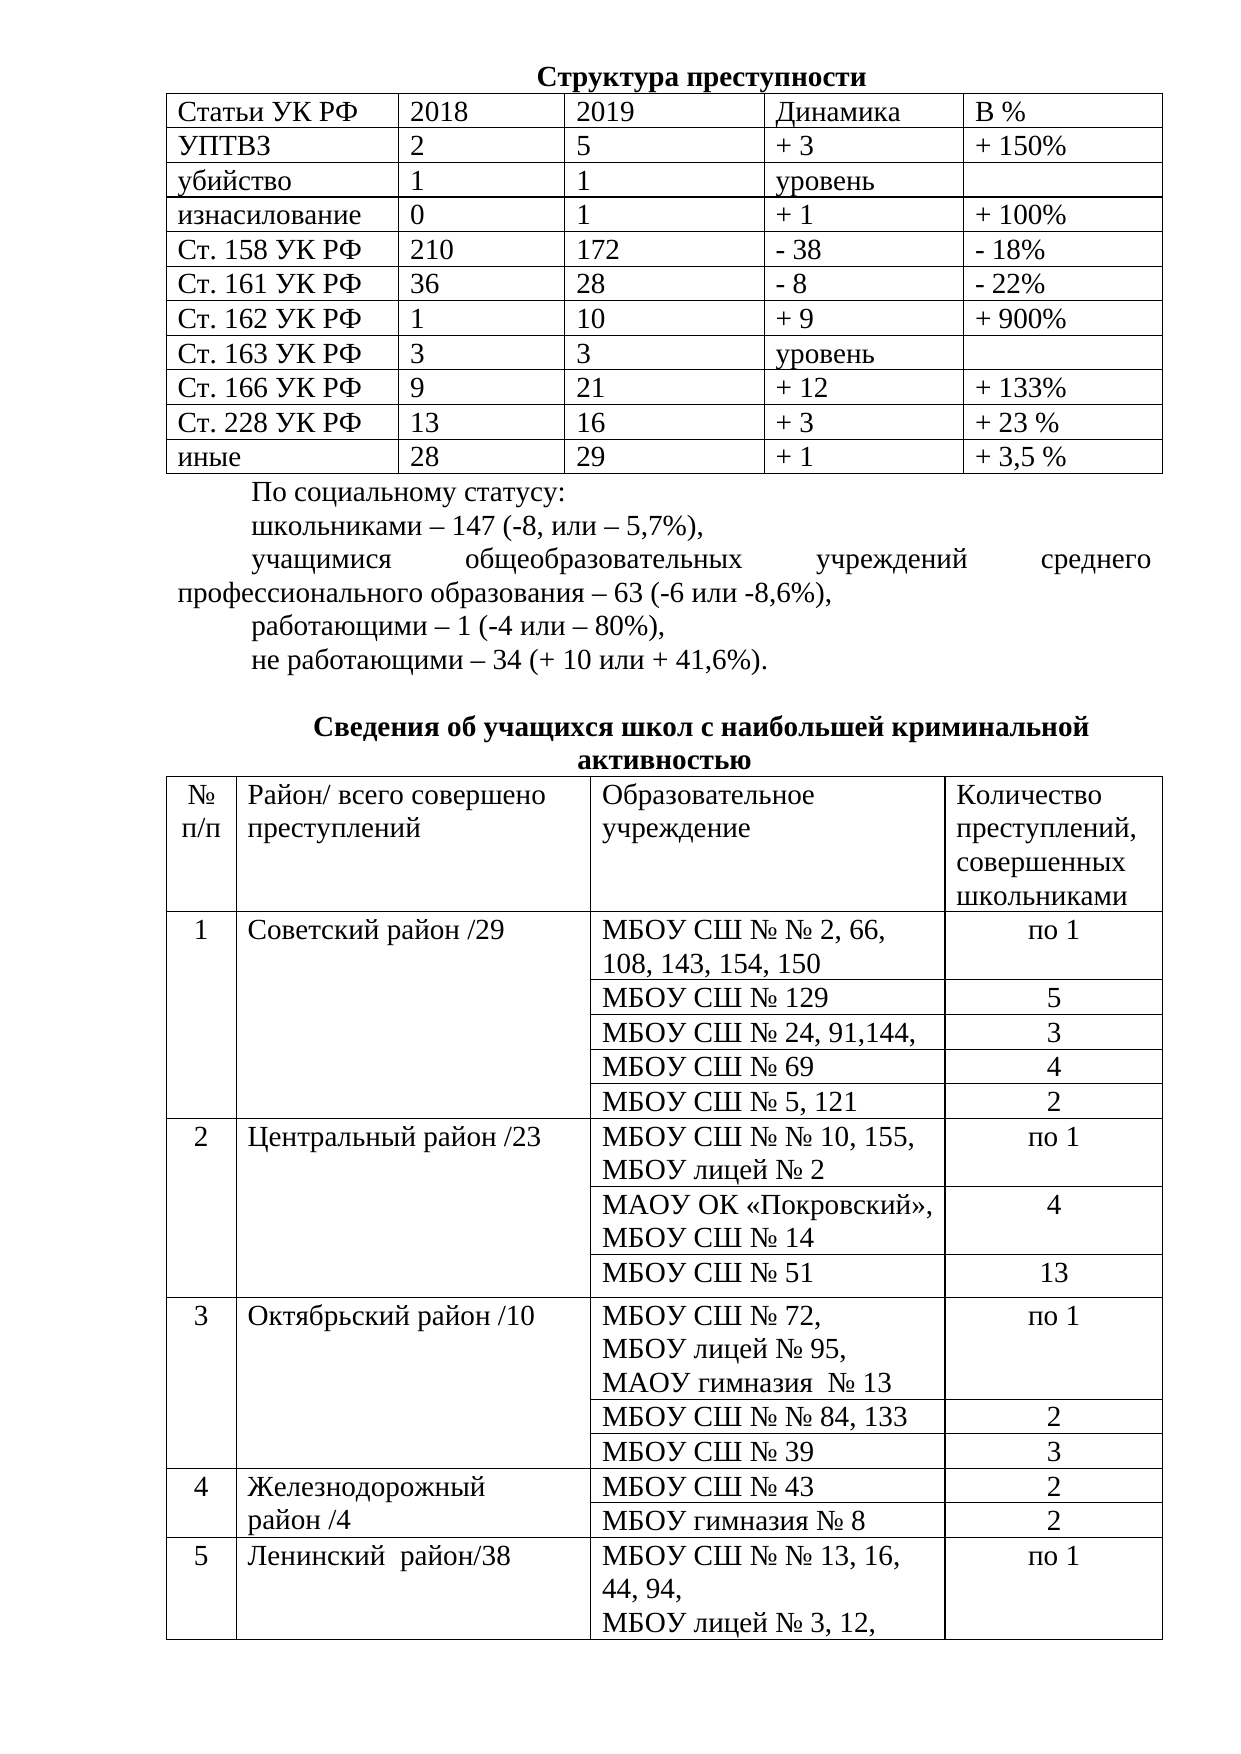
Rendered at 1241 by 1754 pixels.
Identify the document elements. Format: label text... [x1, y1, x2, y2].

table_cell 28 [565, 267, 764, 300]
table_cell 172 [565, 232, 764, 266]
table_cell 2 [946, 1084, 1162, 1118]
table_cell 1 [399, 301, 564, 335]
table_cell по 1 [946, 1119, 1162, 1186]
table_cell 5 [946, 980, 1162, 1014]
table_cell [964, 163, 1162, 196]
table_cell МБОУ СШ № 24, 91,144, [591, 1015, 944, 1048]
table_header Количество преступлений, совершенных школьниками [946, 777, 1162, 911]
table_cell Октябрьский район /10 [237, 1298, 590, 1468]
table_cell 2 [946, 1503, 1162, 1537]
table_cell + 3,5 % [964, 440, 1162, 473]
table_cell МБОУ СШ № № 10, 155, МБОУ лицей № 2 [591, 1119, 944, 1186]
table_cell 2 [399, 128, 564, 162]
table_cell Центральный район /23 [237, 1119, 590, 1297]
table_cell + 1 [765, 198, 963, 231]
table_cell - 38 [765, 232, 963, 266]
table_cell МАОУ ОК «Покровский», МБОУ СШ № 14 [591, 1187, 944, 1254]
table_cell Ст. 158 УК РФ [167, 232, 398, 266]
table_cell 210 [399, 232, 564, 266]
table_cell - 18% [964, 232, 1162, 266]
table_cell Ст. 166 УК РФ [167, 370, 398, 404]
table_cell + 3 [765, 405, 963, 438]
table_cell Ленинский район/38 [237, 1538, 590, 1638]
table_header Район/ всего совершено преступлений [237, 777, 590, 911]
text Структура преступности [177, 59, 1152, 93]
table_cell + 3 [765, 128, 963, 162]
table_cell 1 [399, 163, 564, 196]
table_header Динамика [765, 94, 963, 127]
table_cell [964, 336, 1162, 369]
text не работающими – 34 (+ 10 или + 41,6%). [177, 642, 1152, 675]
table_cell Железнодорожный район /4 [237, 1469, 590, 1537]
table_cell 3 [399, 336, 564, 369]
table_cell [591, 1538, 944, 1638]
table_cell изнасилование [167, 198, 398, 231]
table_cell + 12 [765, 370, 963, 404]
table_cell 2 [946, 1400, 1162, 1433]
table_cell МБОУ СШ № 69 [591, 1050, 944, 1083]
text По социальному статусу: [177, 474, 1152, 508]
table_cell по 1 [946, 912, 1162, 979]
table_cell + 100% [964, 198, 1162, 231]
table_cell МБОУ СШ № 43 [591, 1469, 944, 1502]
table_cell 28 [399, 440, 564, 473]
table_cell 3 [167, 1298, 236, 1468]
table_cell - 22% [964, 267, 1162, 300]
table_cell УПТВЗ [167, 128, 398, 162]
table_header Образовательное учреждение [591, 777, 944, 911]
table_cell 2 [946, 1469, 1162, 1502]
table_cell МБОУ гимназия № 8 [591, 1503, 944, 1537]
table_cell Ст. 163 УК РФ [167, 336, 398, 369]
table_cell 13 [399, 405, 564, 438]
table_cell 4 [946, 1050, 1162, 1083]
table_cell по 1 [946, 1298, 1162, 1398]
text Сведения об учащихся школ с наибольшей криминальной активностью [177, 709, 1152, 776]
table_cell 5 [167, 1538, 236, 1638]
table_cell по 1 [946, 1538, 1162, 1638]
table_cell 4 [946, 1187, 1162, 1254]
table_cell + 150% [964, 128, 1162, 162]
table_cell - 8 [765, 267, 963, 300]
table_cell МБОУ СШ № 5, 121 [591, 1084, 944, 1118]
text учащимися общеобразовательных учреждений среднего профессионального образования – 63 (-6 или -8,6%), [177, 541, 1152, 608]
table_header 2018 [399, 94, 564, 127]
table_cell МБОУ СШ № № 84, 133 [591, 1400, 944, 1433]
text работающими – 1 (-4 или – 80%), [177, 608, 1152, 642]
table_cell МБОУ СШ № 39 [591, 1434, 944, 1468]
table_cell 3 [946, 1015, 1162, 1048]
text школьниками – 147 (-8, или – 5,7%), [177, 508, 1152, 541]
table_header Статьи УК РФ [167, 94, 398, 127]
table_cell 29 [565, 440, 764, 473]
table_cell 5 [565, 128, 764, 162]
table_cell Ст. 161 УК РФ [167, 267, 398, 300]
table_cell 1 [167, 912, 236, 1118]
table_cell 2 [167, 1119, 236, 1297]
table_cell 13 [946, 1255, 1162, 1297]
table_header № п/п [167, 777, 236, 911]
table_cell уровень [765, 163, 963, 196]
table_cell 3 [565, 336, 764, 369]
table_cell 0 [399, 198, 564, 231]
table_cell 36 [399, 267, 564, 300]
table_cell МБОУ СШ № 72, МБОУ лицей № 95, МАОУ гимназия № 13 [591, 1298, 944, 1398]
table_cell Ст. 228 УК РФ [167, 405, 398, 438]
table_header В % [964, 94, 1162, 127]
table_cell + 9 [765, 301, 963, 335]
table_cell иные [167, 440, 398, 473]
table_cell + 23 % [964, 405, 1162, 438]
table_cell МБОУ СШ № № 2, 66, 108, 143, 154, 150 [591, 912, 944, 979]
table_cell 9 [399, 370, 564, 404]
table_cell 10 [565, 301, 764, 335]
table_cell 3 [946, 1434, 1162, 1468]
table_cell + 1 [765, 440, 963, 473]
table_cell МБОУ СШ № 51 [591, 1255, 944, 1297]
table_cell МБОУ СШ № 129 [591, 980, 944, 1014]
table_header 2019 [565, 94, 764, 127]
table_cell уровень [765, 336, 963, 369]
table_cell 16 [565, 405, 764, 438]
table_cell Ст. 162 УК РФ [167, 301, 398, 335]
table_cell убийство [167, 163, 398, 196]
table_cell 4 [167, 1469, 236, 1537]
table_cell + 900% [964, 301, 1162, 335]
table_cell Советский район /29 [237, 912, 590, 1118]
table_cell 1 [565, 198, 764, 231]
table_cell 21 [565, 370, 764, 404]
table_cell + 133% [964, 370, 1162, 404]
table_cell 1 [565, 163, 764, 196]
